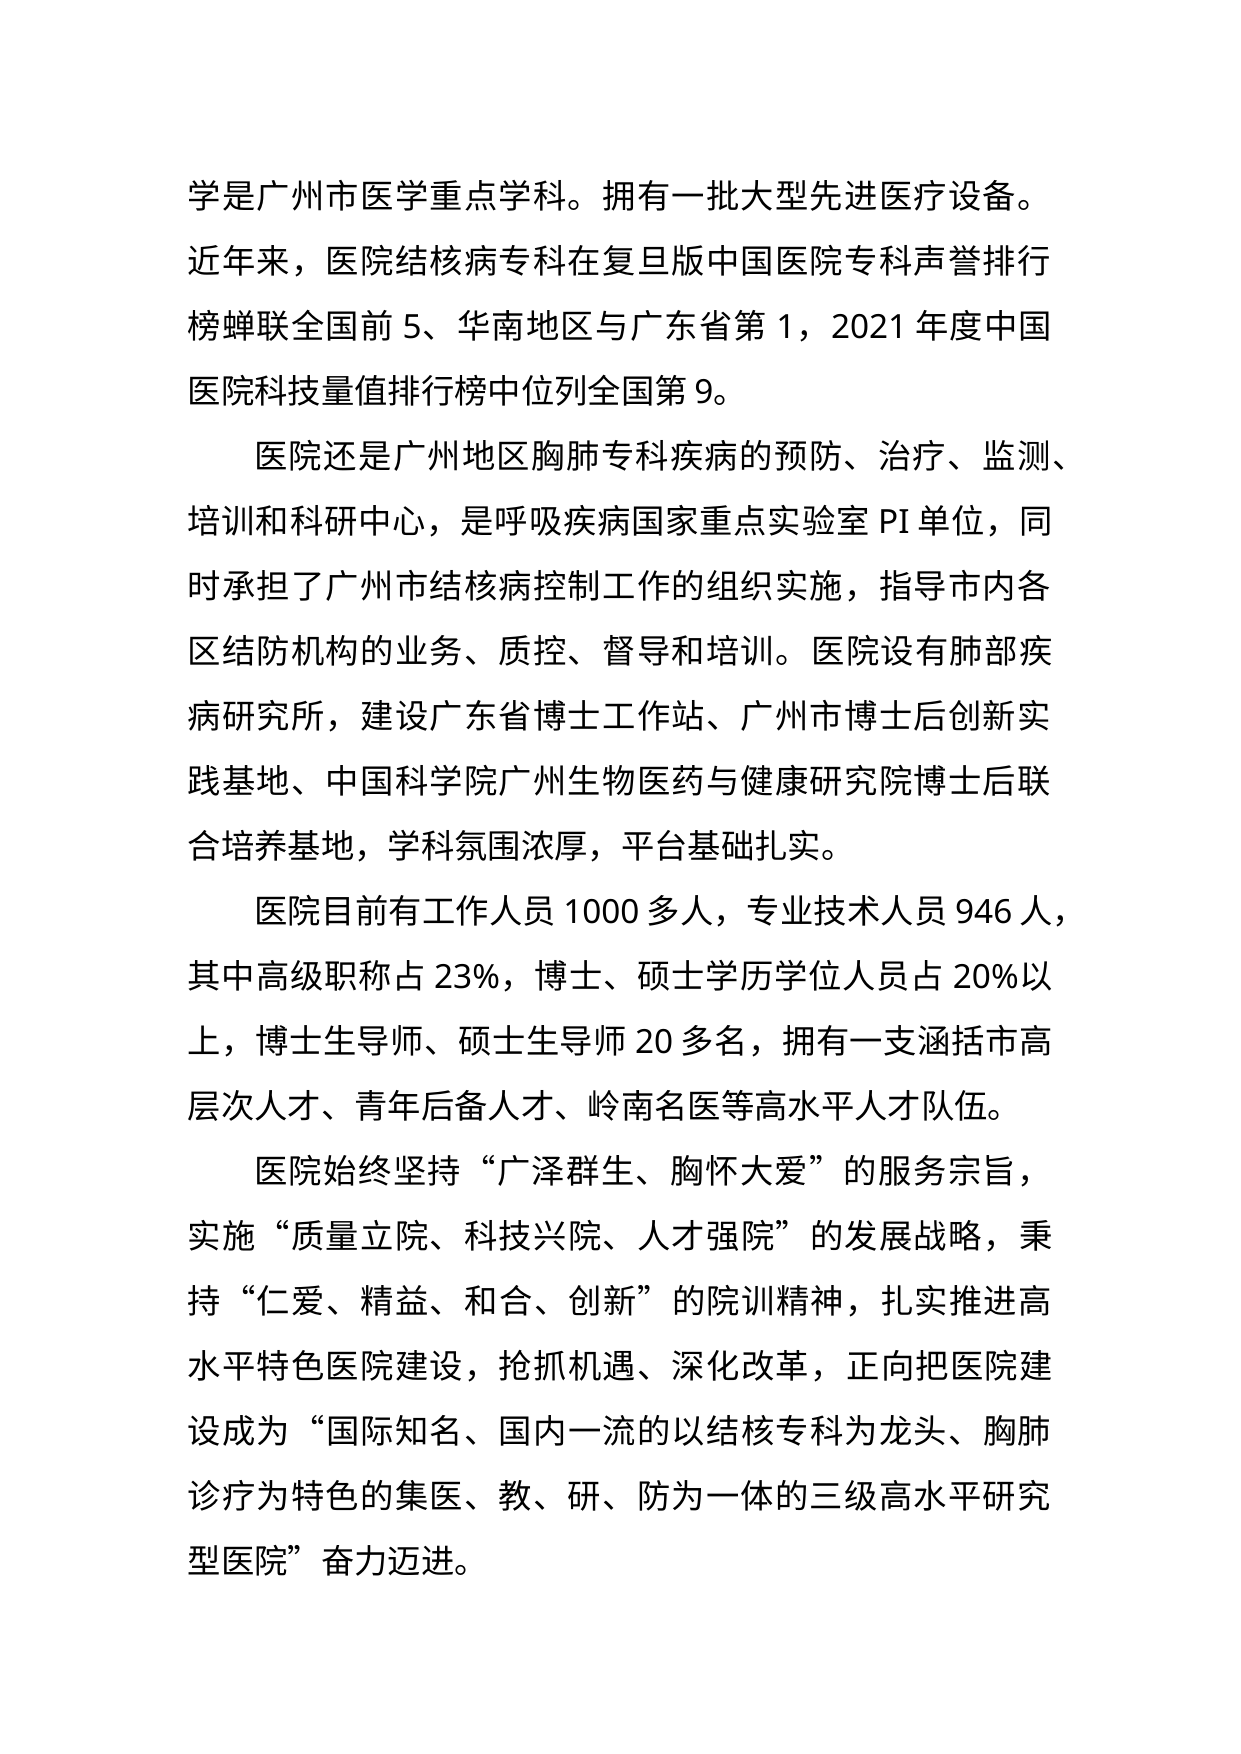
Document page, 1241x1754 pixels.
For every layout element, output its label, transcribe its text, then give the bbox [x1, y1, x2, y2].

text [187, 162, 1053, 422]
text 医院目前有工作人员1000多人，专业技术人员946人，其中高级职称占23%，博士、硕士学历学位人员占20%以上，博士生导师、硕士生导师20多名，拥有一支涵括市高层次人才、青年后备人才、岭南名医等高水平人才队伍。 [187, 877, 1053, 1137]
text 医院还是广州地区胸肺专科疾病的预防、治疗、监测、培训和科研中心，是呼吸疾病国家重点实验室PI单位，同时承担了广州市结核病控制工作的组织实施，指导市内各区结防机构的业务、质控、督导和培训。医院设有肺部疾病研究所，建设广东省博士工作站、广州市博士后创新实践基地、中国科学院广州生物医药与健康研究院博士后联合培养基地，学科氛围浓厚，平台基础扎实。 [187, 422, 1053, 877]
text 医院始终坚持“广泽群生、胸怀大爱”的服务宗旨，实施“质量立院、科技兴院、人才强院”的发展战略，秉持“仁爱、精益、和合、创新”的院训精神，扎实推进高水平特色医院建设，抢抓机遇、深化改革，正向把医院建设成为“国际知名、国内一流的以结核专科为龙头、胸肺诊疗为特色的集医、教、研、防为一体的三级高水平研究型医院”奋力迈进。 [187, 1137, 1053, 1592]
